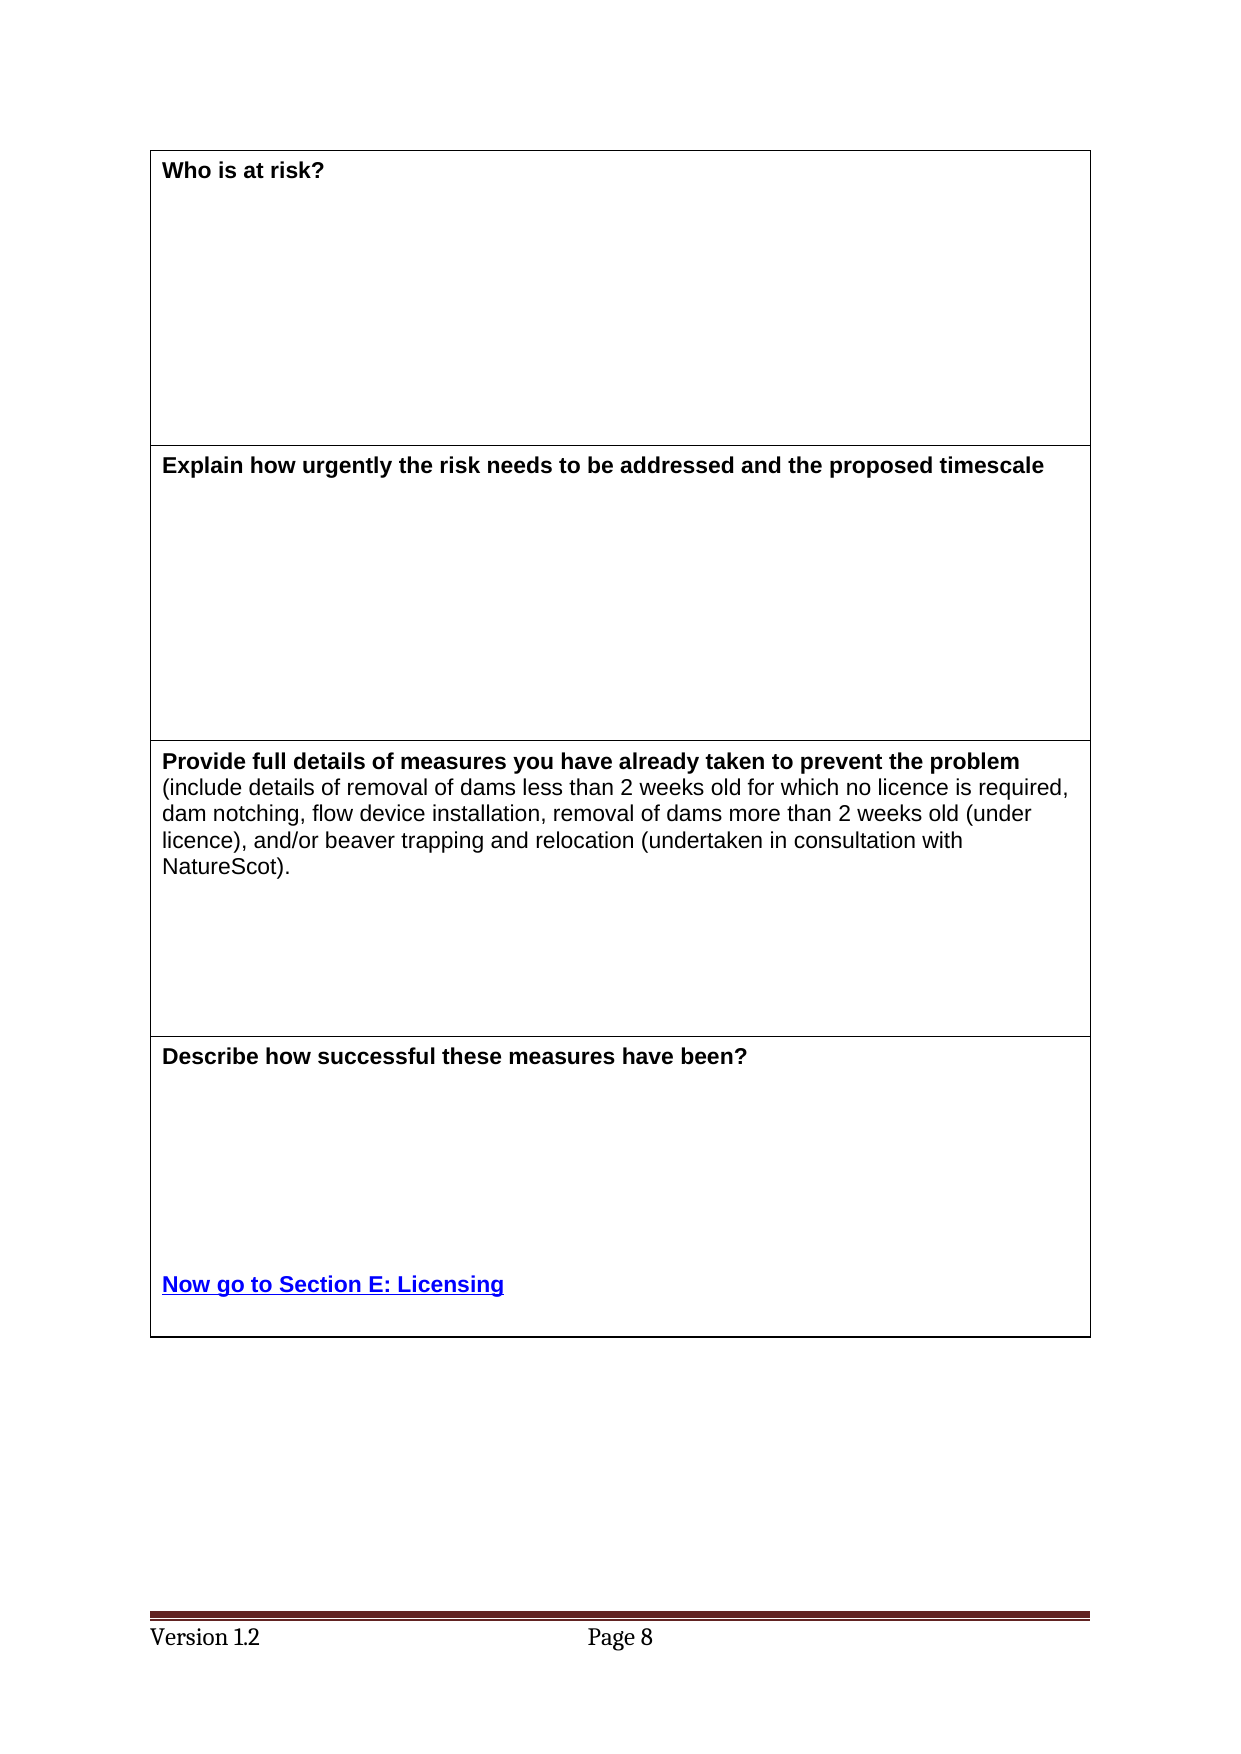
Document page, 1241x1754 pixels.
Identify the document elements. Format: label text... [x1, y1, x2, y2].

table_cell Explain how urgently the risk needs to be addressed and the proposed timescale [151, 446, 1090, 740]
table_cell Describe how successful these measures have been? Now go to Section E: Licensing [151, 1037, 1090, 1336]
table_cell Provide full details of measures you have already taken to prevent the problem (include details of removal of dams less than 2 weeks old for which no licence is required, dam notching, flow device installation, removal of dams more than 2 weeks old (under licence), and/or beaver trapping and relocation (undertaken in consultation with NatureScot). [151, 741, 1090, 1036]
table_cell Who is at risk? [151, 151, 1090, 445]
